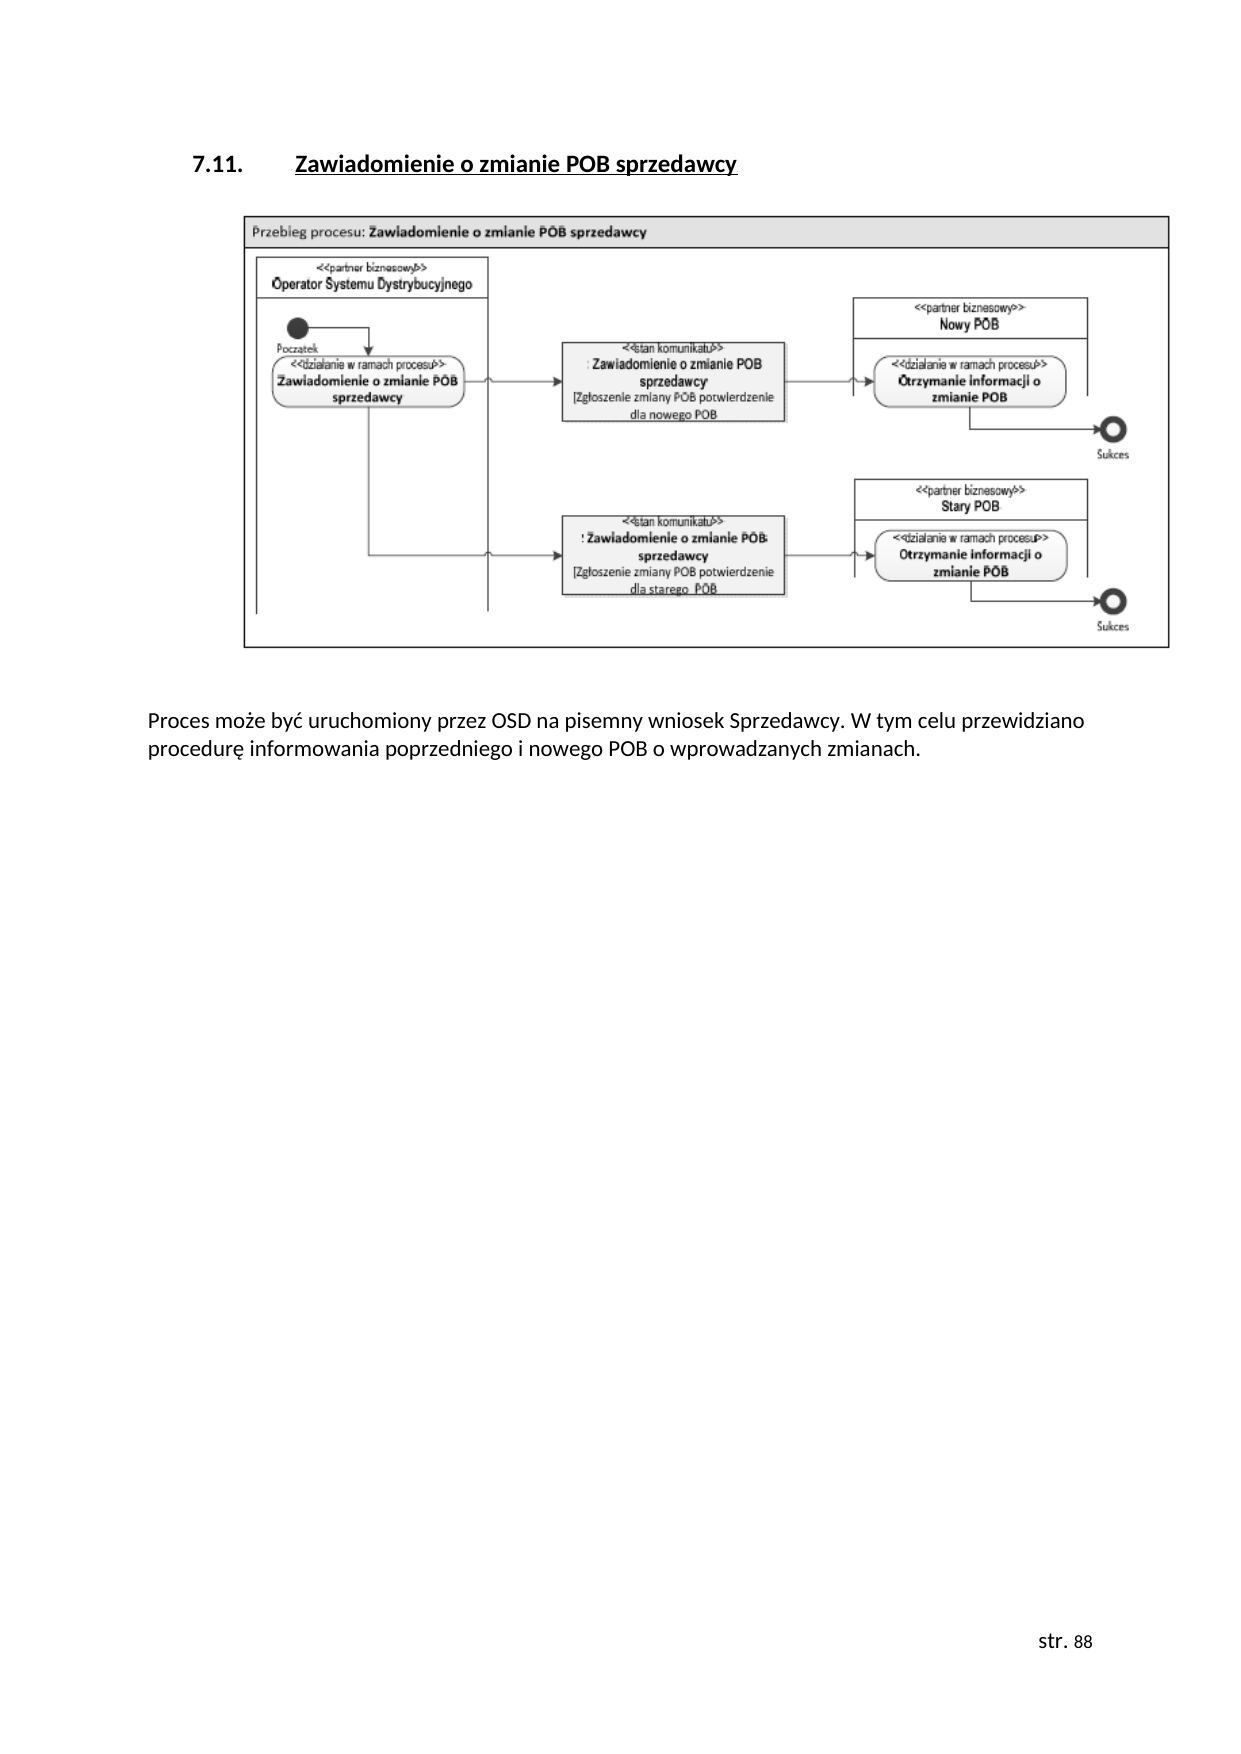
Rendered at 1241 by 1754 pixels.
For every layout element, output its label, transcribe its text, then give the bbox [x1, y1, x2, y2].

picture [229, 208, 1175, 659]
text Proces może być uruchomiony przez OSD na pisemny wniosek Sprzedawcy. W tym celu przewidziano procedurę informowania poprzedniego i nowego POB o wprowadzanych zmianach. [148, 706, 1092, 762]
list Zawiadomienie o zmianie POB sprzedawcy [192, 148, 1092, 178]
